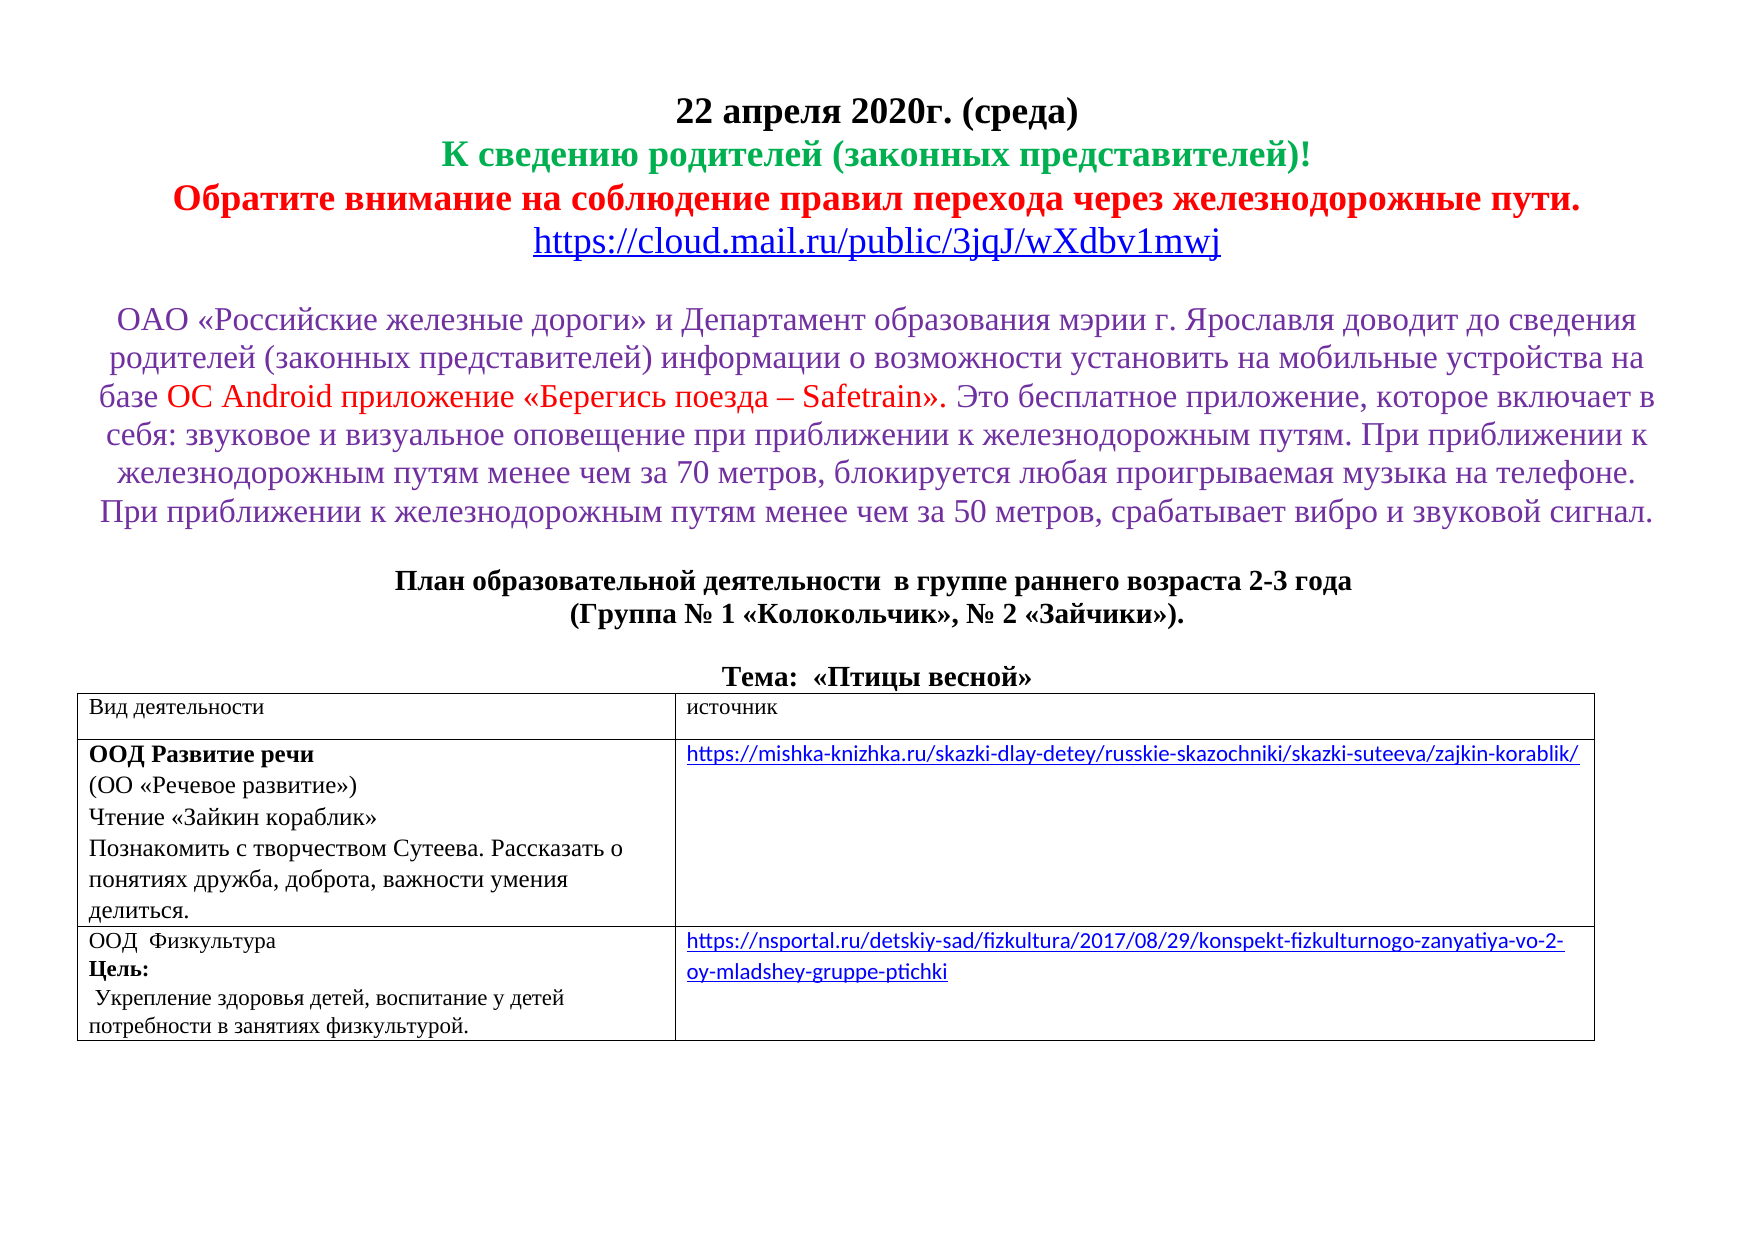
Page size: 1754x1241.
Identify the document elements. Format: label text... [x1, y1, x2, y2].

text https://cloud.mail.ru/public/3jqJ/wXdbv1mwj [89, 218, 1665, 261]
table_header источник [676, 694, 1594, 738]
text 22 апреля 2020г. (среда) [89, 89, 1665, 132]
text К сведению родителей (законных представителей)! [89, 132, 1665, 175]
text Обратите внимание на соблюдение правил перехода через железнодорожные пути. [89, 175, 1665, 218]
table_cell https://mishka-knizhka.ru/skazki-dlay-detey/russkie-skazochniki/skazki-suteeva/zajkin-korablik/ [676, 740, 1594, 926]
text ОАО «Российские железные дороги» и Департамент образования мэрии г. Ярославля доводит до сведения родителей (законных представителей) информации о возможности установить на мобильные устройства на базе OC Android приложение «Берегись поезда – Safetrain». Это бесплатное приложение, которое включает в себя: звуковое и визуальное оповещение при приближении к железнодорожным путям. При приближении к железнодорожным путям менее чем за 70 метров, блокируется любая проигрываемая музыка на телефоне. При приближении к железнодорожным путям менее чем за 50 метров, срабатывает вибро и звуковой сигнал. [89, 299, 1665, 529]
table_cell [78, 927, 675, 1040]
text Тема: «Птицы весной» [89, 659, 1665, 692]
table_cell ООД Развитие речи (ОО «Речевое развитие») Чтение «Зайкин кораблик» Познакомить с творчеством Сутеева. Рассказать о понятиях дружба, доброта, важности умения делиться. [78, 740, 675, 926]
text План образовательной деятельности в группе раннего возраста 2-3 года [89, 563, 1665, 597]
table_header Вид деятельности [78, 694, 675, 738]
text (Группа № 1 «Колокольчик», № 2 «Зайчики»). [89, 597, 1665, 630]
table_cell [676, 927, 1594, 1040]
